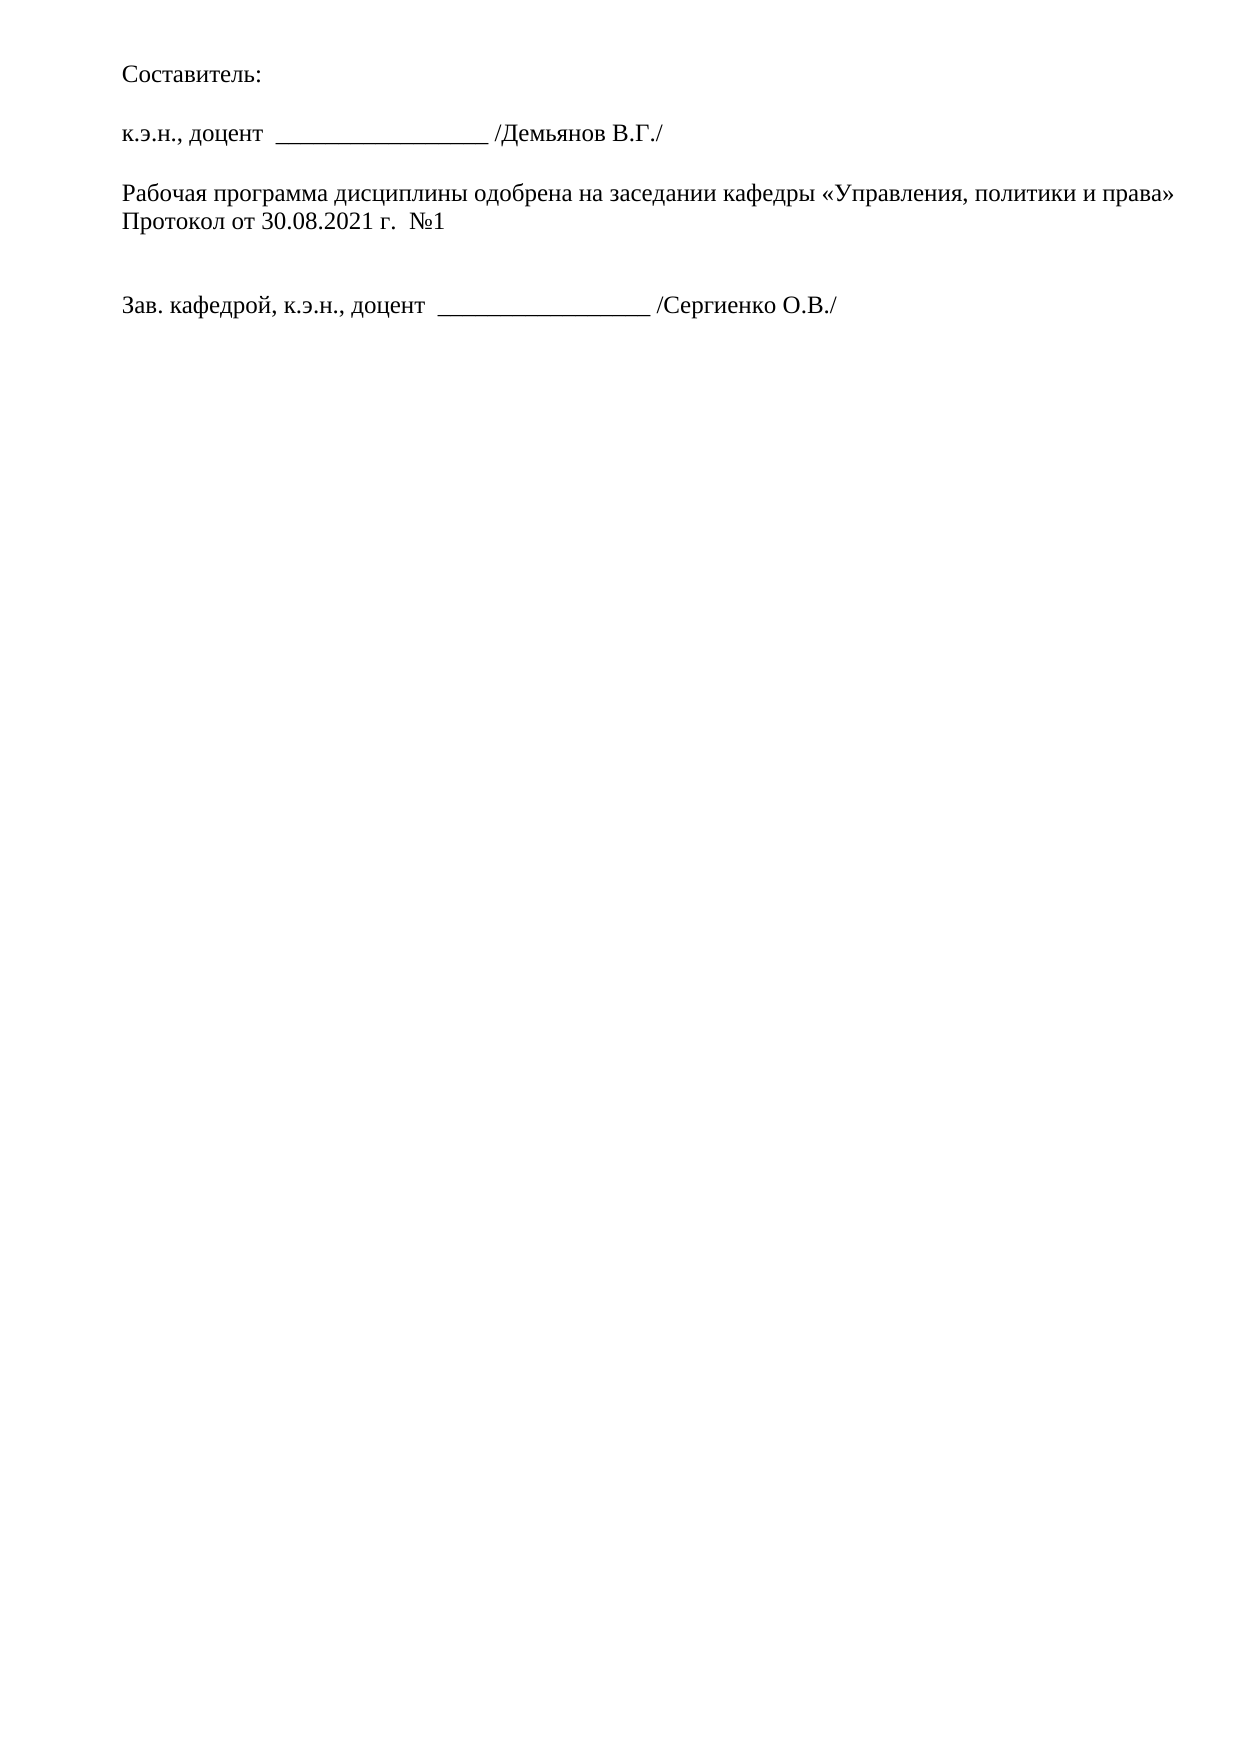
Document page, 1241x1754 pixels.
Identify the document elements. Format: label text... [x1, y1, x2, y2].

table_header Составитель: к.э.н., доцент _________________ /Демьянов В.Г./ Рабочая программа дисциплины одобрена на заседании кафедры «Управления, политики и права» Протокол от 30.08.2021 г. №1 [118, 59, 1188, 291]
table_cell Зав. кафедрой, к.э.н., доцент _________________ /Сергиенко О.В./ Косьмина Е.А./ [118, 291, 1188, 319]
